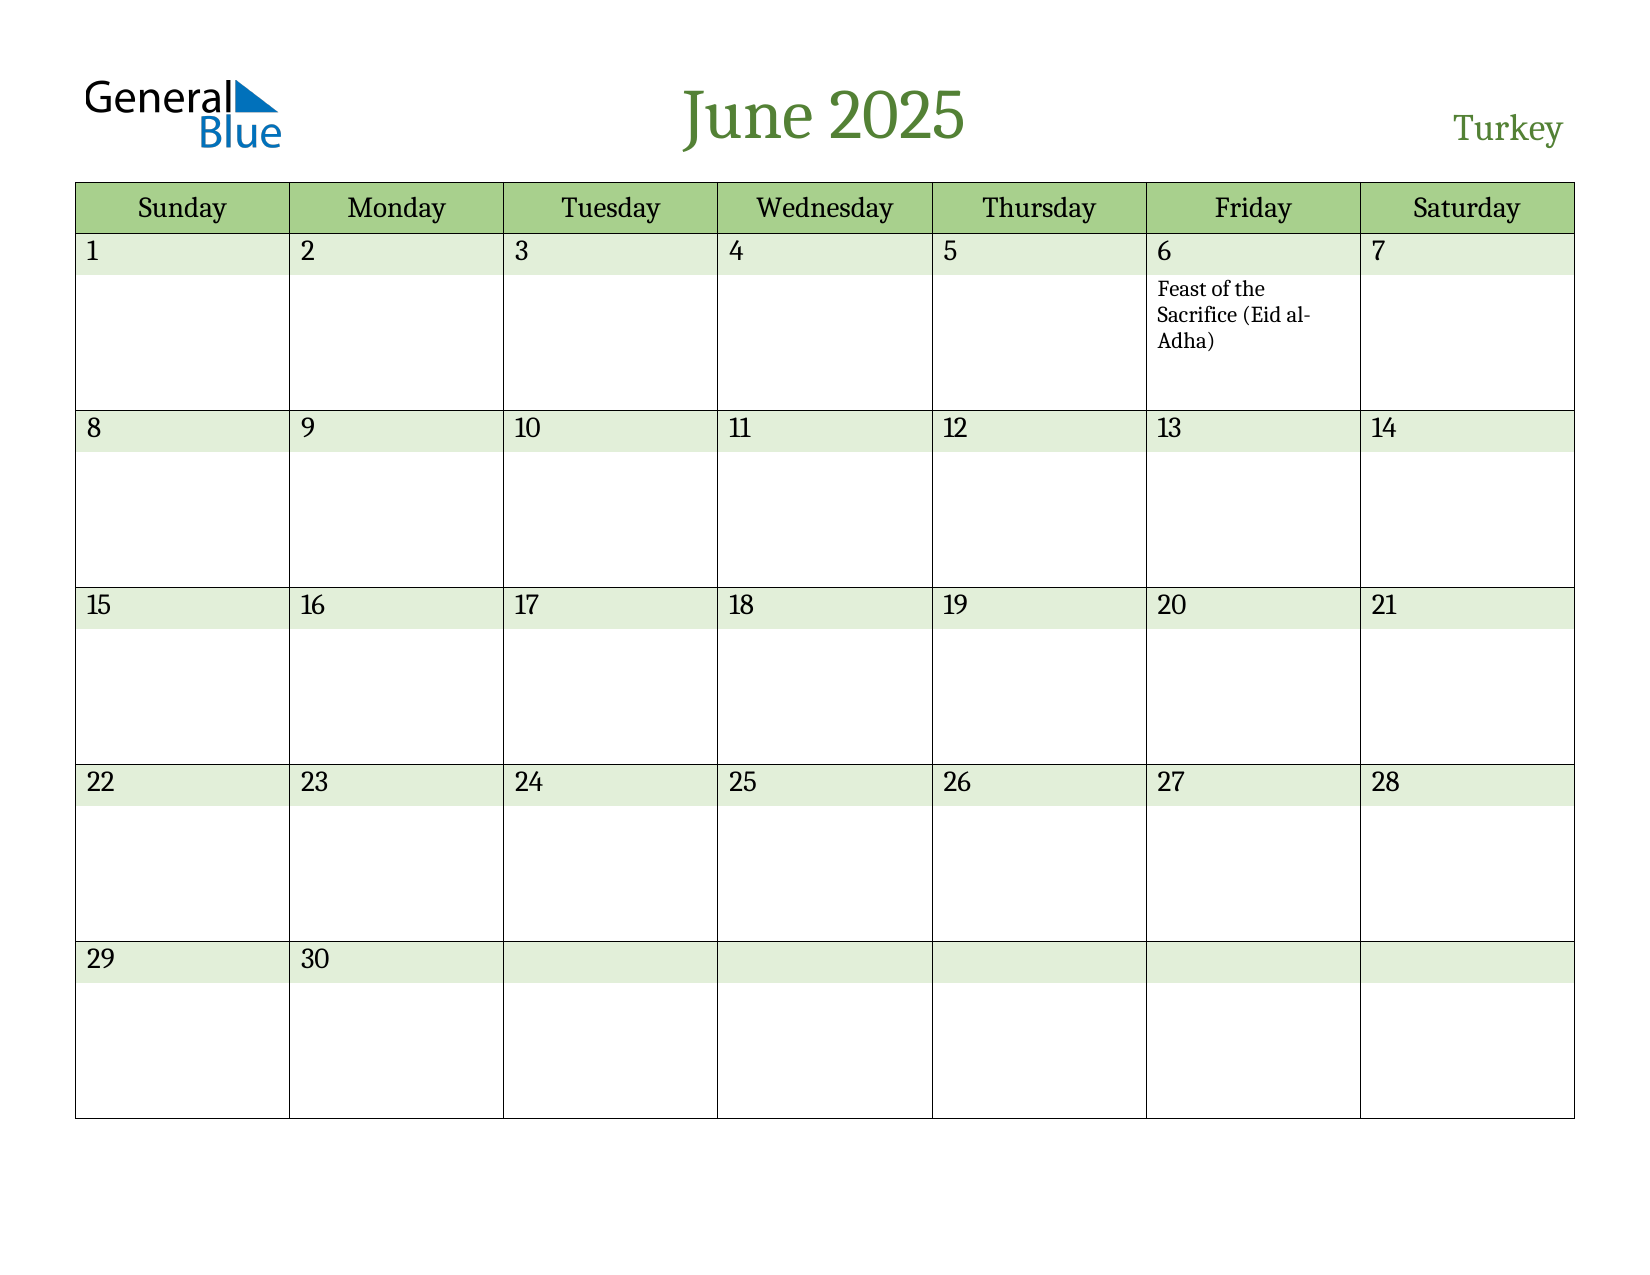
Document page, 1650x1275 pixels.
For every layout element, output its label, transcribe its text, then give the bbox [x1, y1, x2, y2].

table_cell 7 [1361, 234, 1574, 275]
table_cell Sunday [76, 183, 289, 233]
table_cell [1147, 983, 1360, 1118]
table_cell 5 [933, 234, 1146, 275]
table_cell [290, 806, 503, 941]
table_cell [933, 806, 1146, 941]
table_cell 1 [76, 234, 289, 275]
picture [86, 80, 281, 148]
table_cell [504, 942, 717, 983]
table_cell 19 [933, 588, 1146, 629]
table_cell [933, 629, 1146, 764]
table_cell 30 [290, 942, 503, 983]
table_cell [290, 629, 503, 764]
table_cell 26 [933, 765, 1146, 806]
table_cell 15 [76, 588, 289, 629]
table_cell 2 [290, 234, 503, 275]
table_cell 27 [1147, 765, 1360, 806]
table_cell 8 [76, 411, 289, 452]
table_cell Wednesday [718, 183, 932, 233]
table_cell 17 [504, 588, 717, 629]
table_cell 28 [1361, 765, 1574, 806]
table_cell [504, 983, 717, 1118]
table_cell [504, 452, 717, 587]
table_cell [1147, 629, 1360, 764]
table_cell [76, 983, 289, 1118]
table_cell Friday [1147, 183, 1360, 233]
table_header June 2025 [504, 75, 1146, 182]
table_cell [718, 983, 932, 1118]
table_header [76, 75, 503, 182]
table_cell [76, 629, 289, 764]
table_cell [933, 983, 1146, 1118]
table_cell [290, 452, 503, 587]
table_cell [290, 983, 503, 1118]
table_cell [1361, 806, 1574, 941]
table_cell 21 [1361, 588, 1574, 629]
table_cell [1361, 452, 1574, 587]
table_cell [1147, 452, 1360, 587]
table_cell 24 [504, 765, 717, 806]
table_cell [1147, 942, 1360, 983]
table_cell [1361, 983, 1574, 1118]
table_cell Saturday [1361, 183, 1574, 233]
table_cell [933, 452, 1146, 587]
table_cell [933, 942, 1146, 983]
table_cell [290, 275, 503, 410]
table_cell 12 [933, 411, 1146, 452]
table_cell Thursday [933, 183, 1146, 233]
table_cell Monday [290, 183, 503, 233]
table_cell [504, 806, 717, 941]
table_cell 13 [1147, 411, 1360, 452]
table_cell [718, 629, 932, 764]
table_cell 10 [504, 411, 717, 452]
table_cell [76, 452, 289, 587]
table_cell 23 [290, 765, 503, 806]
table_cell [718, 942, 932, 983]
table_cell 22 [76, 765, 289, 806]
table_cell [76, 275, 289, 410]
table_cell 4 [718, 234, 932, 275]
table_cell [718, 806, 932, 941]
table_cell 9 [290, 411, 503, 452]
table_cell [504, 629, 717, 764]
table_cell 3 [504, 234, 717, 275]
table_cell 18 [718, 588, 932, 629]
table_cell [718, 452, 932, 587]
table_cell [504, 275, 717, 410]
table_cell 11 [718, 411, 932, 452]
table_cell [1147, 806, 1360, 941]
table_cell [933, 275, 1146, 410]
table_cell 20 [1147, 588, 1360, 629]
table_cell Tuesday [504, 183, 717, 233]
table_cell 16 [290, 588, 503, 629]
table_cell [718, 275, 932, 410]
table_cell [1361, 942, 1574, 983]
table_cell [76, 806, 289, 941]
table_cell 14 [1361, 411, 1574, 452]
table_header Turkey [1146, 75, 1574, 182]
table_cell 6 [1147, 234, 1360, 275]
table_cell [1361, 275, 1574, 410]
table_cell 29 [76, 942, 289, 983]
table_cell [1361, 629, 1574, 764]
table_cell Feast of the Sacrifice (Eid al-Adha) [1147, 275, 1360, 410]
table_cell 25 [718, 765, 932, 806]
